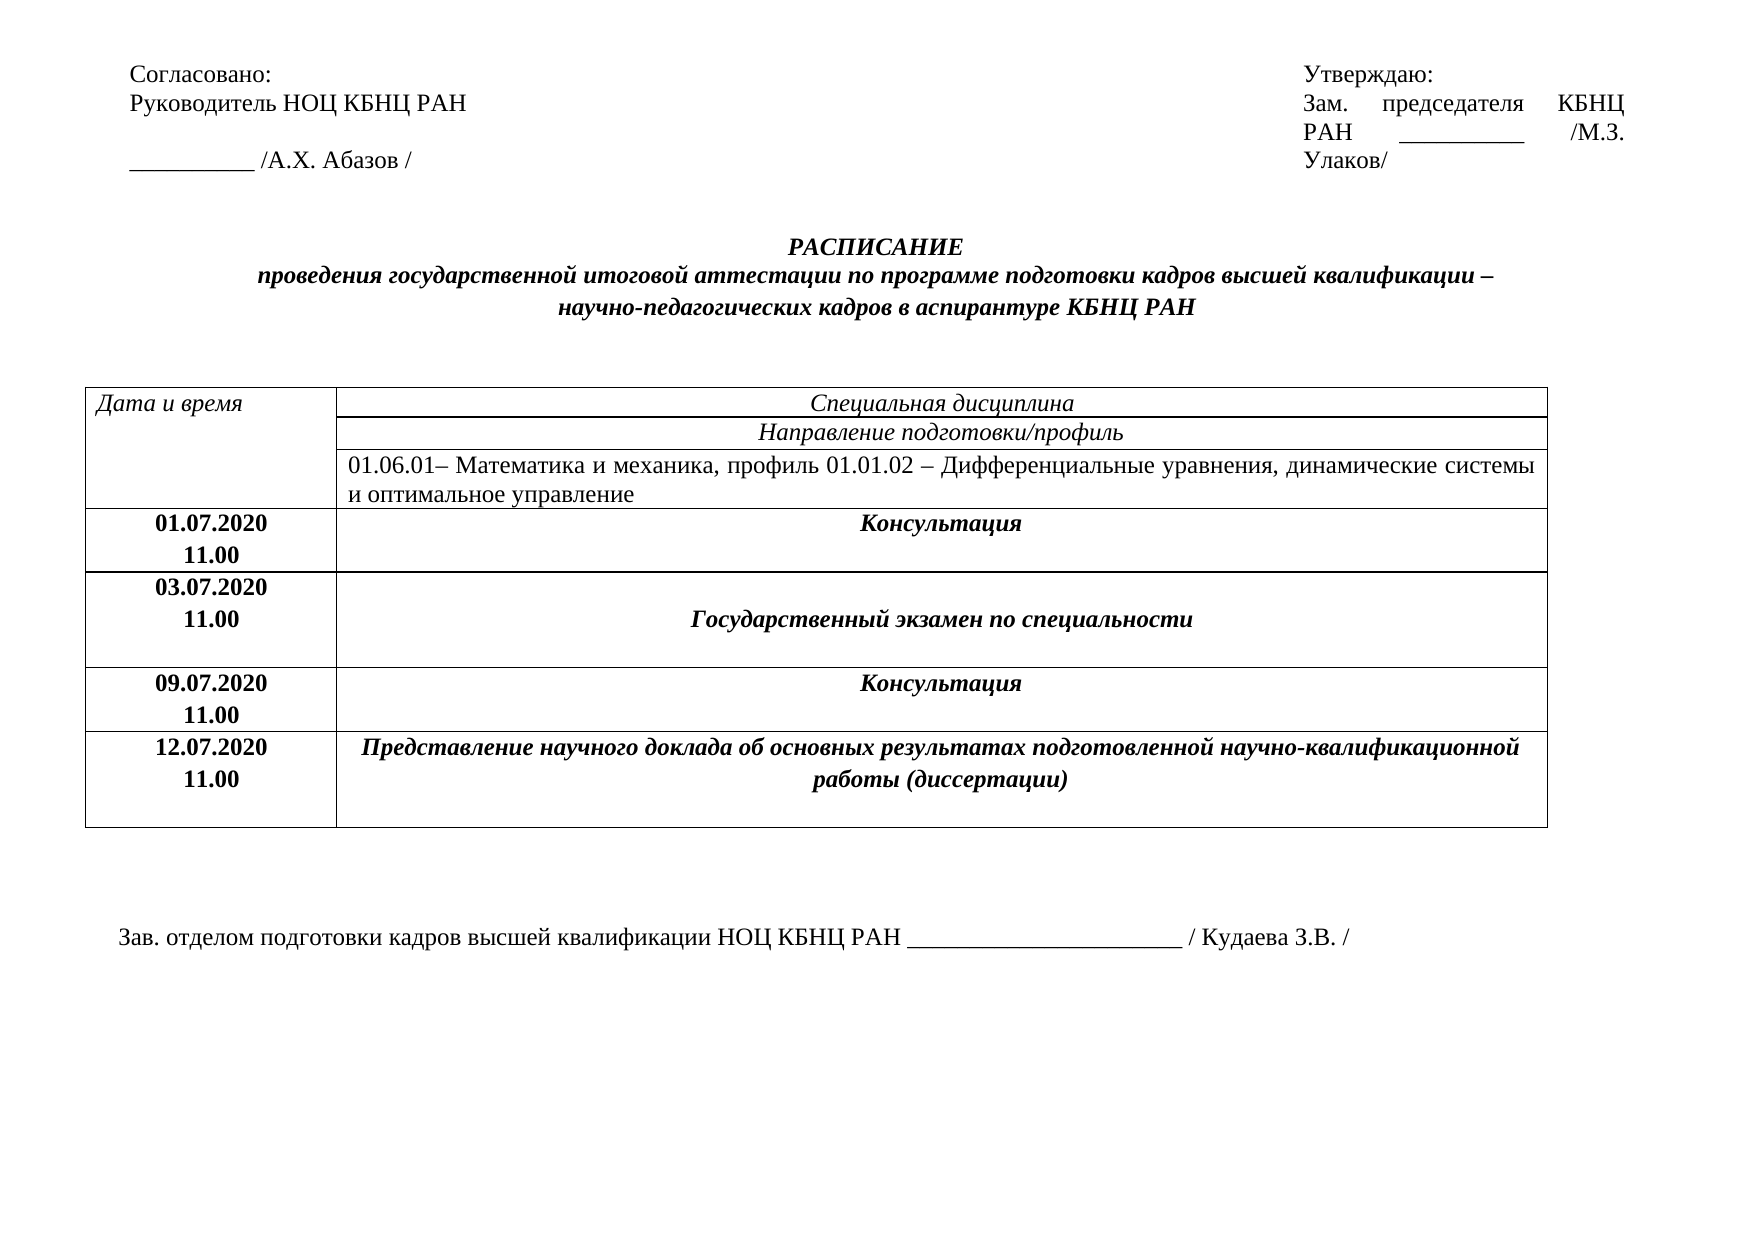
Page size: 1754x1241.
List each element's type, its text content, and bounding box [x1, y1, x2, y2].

text научно-педагогических кадров в аспирантуре КБНЦ РАН [118, 292, 1636, 321]
table_cell 03.07.2020 11.00 [86, 573, 336, 667]
table_header Согласовано: Руководитель НОЦ КБНЦ РАН __________ /А.Х. Абазов / [118, 59, 1292, 203]
table_cell 12.07.2020 11.00 [86, 732, 336, 827]
text проведения государственной итоговой аттестации по программе подготовки кадров высшей квалификации – [118, 260, 1636, 289]
table_cell Представление научного доклада об основных результатах подготовленной научно-квалификационной работы (диссертации) [337, 732, 1547, 827]
table_cell Консультация [337, 668, 1547, 731]
text Зав. отделом подготовки кадров высшей квалификации НОЦ КБНЦ РАН ______________________ / Кудаева З.В. / [118, 922, 1636, 951]
text РАСПИСАНИЕ [118, 232, 1636, 260]
table_cell 01.06.01– Математика и механика, профиль 01.01.02 – Дифференциальные уравнения, динамические системы и оптимальное управление [337, 450, 1547, 507]
table_cell 01.07.2020 11.00 [86, 509, 336, 571]
table_cell Направление подготовки/профиль [337, 418, 1547, 449]
table_header Утверждаю: Зам. председателя КБНЦ РАН __________ /М.З. Улаков/ [1292, 59, 1636, 203]
table_cell Государственный экзамен по специальности [337, 573, 1547, 667]
table_cell Консультация [337, 509, 1547, 571]
table_header Дата и время [86, 388, 336, 507]
table_cell 09.07.2020 11.00 [86, 668, 336, 731]
table_header Специальная дисциплина [337, 388, 1547, 416]
